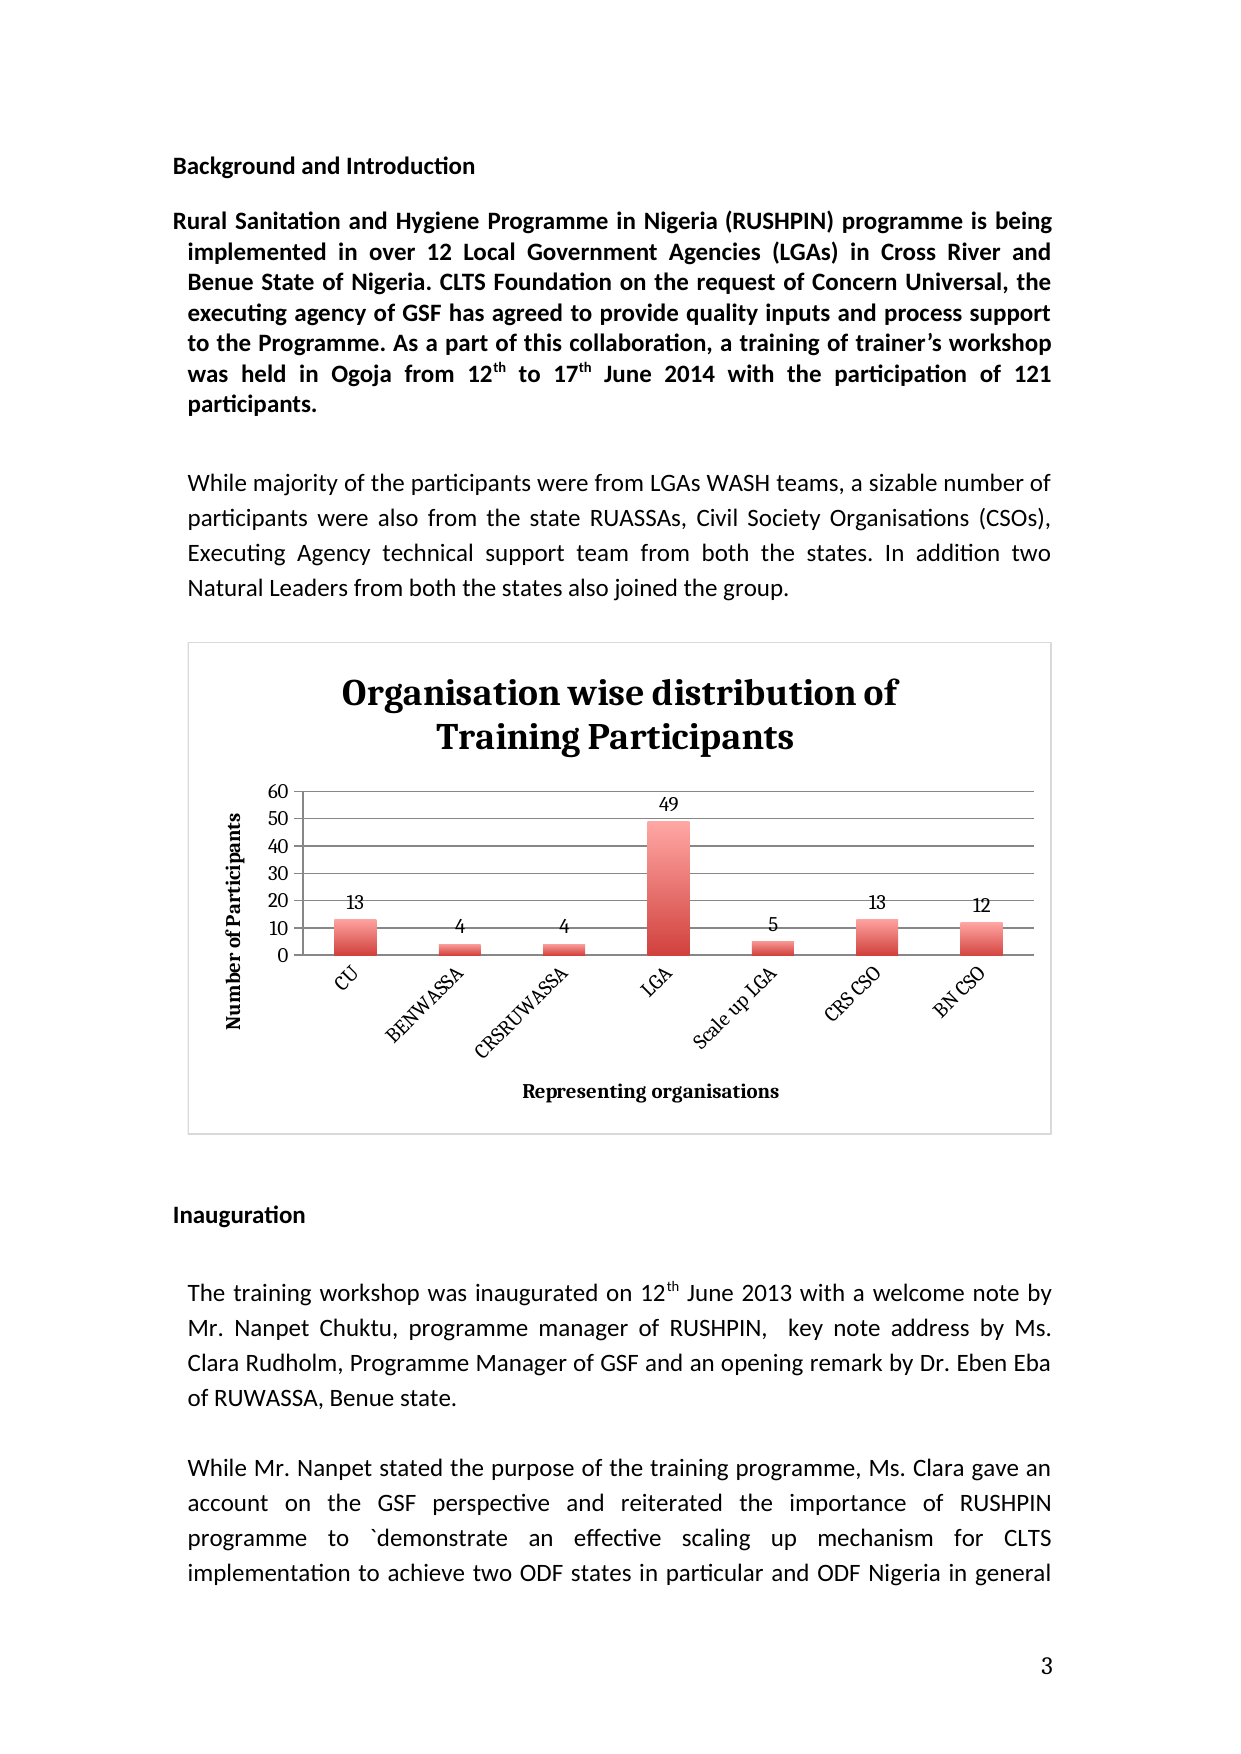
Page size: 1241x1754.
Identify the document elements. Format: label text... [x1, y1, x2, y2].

subtitle Rural Sanitation and Hygiene Programme in Nigeria (RUSHPIN) programme is being implemented in over 12 Local Government Agencies (LGAs) in Cross River and Benue State of Nigeria. CLTS Foundation on the request of Concern Universal, the executing agency of GSF has agreed to provide quality inputs and process support to the Programme. As a part of this collaboration, a training of trainer’s workshop was held in Ogoja from 12th to 17th June 2014 with the participation of 121 participants. [173, 206, 1053, 419]
subtitle Background and Introduction [173, 150, 1053, 181]
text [187, 1452, 1053, 1588]
text While majority of the participants were from LGAs WASH teams, a sizable number of participants were also from the state RUASSAs, Civil Society Organisations (CSOs), Executing Agency technical support team from both the states. In addition two Natural Leaders from both the states also joined the group. [187, 467, 1053, 602]
text The training workshop was inaugurated on 12th June 2013 with a welcome note by Mr. Nanpet Chuktu, programme manager of RUSHPIN, key note address by Ms. Clara Rudholm, Programme Manager of GSF and an opening remark by Dr. Eben Eba of RUWASSA, Benue state. [187, 1277, 1053, 1413]
subtitle Inauguration [173, 1199, 1053, 1230]
